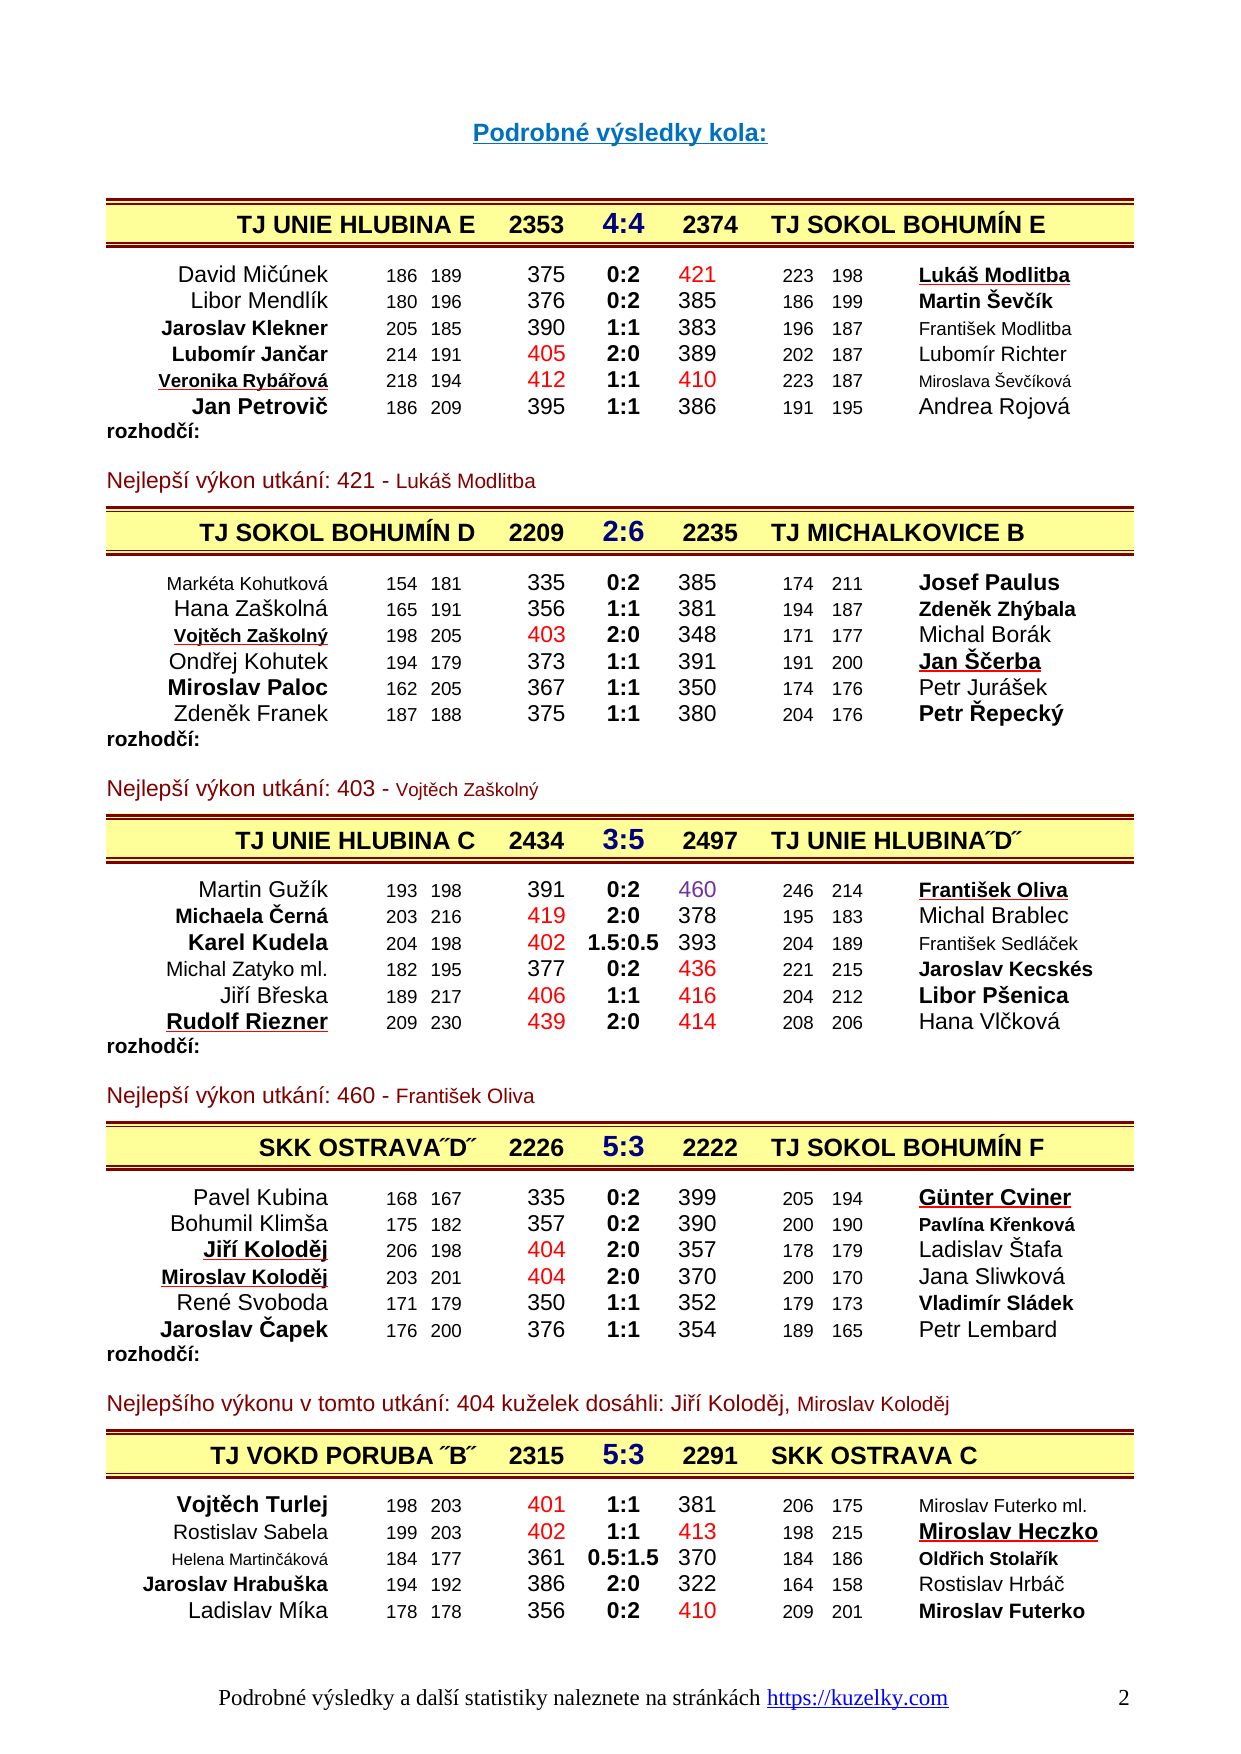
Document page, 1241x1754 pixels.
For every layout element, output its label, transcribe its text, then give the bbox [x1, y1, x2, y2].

text Nejlepší výkon utkání: 403 - Vojtěch Zaškolný [106, 774, 1134, 801]
text Jan Petrovič 186 209 395 1:1 386 191 195 Andrea Rojová [106, 393, 1134, 419]
text TJ Sokol Bohumín D 2209 2:6 2235 TJ Michalkovice B [106, 512, 1134, 550]
text Pavel Kubina 168 167 335 0:2 399 205 194 Günter Cviner [106, 1184, 1134, 1210]
text Ondřej Kohutek 194 179 373 1:1 391 191 200 Jan Ščerba [106, 648, 1134, 674]
text Michaela Černá 203 216 419 2:0 378 195 183 Michal Brablec [106, 902, 1134, 929]
text Jaroslav Hrabuška 194 192 386 2:0 322 164 158 Rostislav Hrbáč [106, 1570, 1134, 1597]
text rozhodčí: [106, 1342, 1134, 1366]
text Karel Kudela 204 198 402 1.5:0.5 393 204 189 František Sedláček [106, 929, 1134, 955]
text Hana Zaškolná 165 191 356 1:1 381 194 187 Zdeněk Zhýbala [106, 595, 1134, 621]
text Miroslav Paloc 162 205 367 1:1 350 174 176 Petr Jurášek [106, 674, 1134, 700]
text Nejlepšího výkonu v tomto utkání: 404 kuželek dosáhli: Jiří Koloděj, Miroslav Koloděj [106, 1390, 1134, 1416]
text Vojtěch Turlej 198 203 401 1:1 381 206 175 Miroslav Futerko ml. [106, 1491, 1134, 1518]
text TJ VOKD Poruba ˝B˝ 2315 5:3 2291 SKK Ostrava C [106, 1435, 1134, 1473]
text rozhodčí: [106, 419, 1134, 443]
text Jiří Břeska 189 217 406 1:1 416 204 212 Libor Pšenica [106, 982, 1134, 1008]
text rozhodčí: [106, 727, 1134, 751]
text Jaroslav Čapek 176 200 376 1:1 354 189 165 Petr Lembard [106, 1316, 1134, 1342]
text TJ Unie Hlubina C 2434 3:5 2497 TJ Unie Hlubina˝D˝ [106, 820, 1134, 857]
text Libor Mendlík 180 196 376 0:2 385 186 199 Martin Ševčík [106, 287, 1134, 314]
text Nejlepší výkon utkání: 460 - František Oliva [106, 1082, 1134, 1108]
text Ladislav Míka 178 178 356 0:2 410 209 201 Miroslav Futerko [106, 1597, 1134, 1623]
text Michal Zatyko ml. 182 195 377 0:2 436 221 215 Jaroslav Kecskés [106, 955, 1134, 982]
text rozhodčí: [106, 1034, 1134, 1058]
text TJ Unie Hlubina E 2353 4:4 2374 TJ Sokol Bohumín E [106, 205, 1134, 242]
text Bohumil Klimša 175 182 357 0:2 390 200 190 Pavlína Křenková [106, 1210, 1134, 1236]
text Rudolf Riezner 209 230 439 2:0 414 208 206 Hana Vlčková [106, 1008, 1134, 1034]
text Martin Gužík 193 198 391 0:2 460 246 214 František Oliva [106, 876, 1134, 902]
text Zdeněk Franek 187 188 375 1:1 380 204 176 Petr Řepecký [106, 700, 1134, 727]
text Markéta Kohutková 154 181 335 0:2 385 174 211 Josef Paulus [106, 568, 1134, 595]
text Jiří Koloděj 206 198 404 2:0 357 178 179 Ladislav Štafa [106, 1236, 1134, 1263]
text David Mičúnek 186 189 375 0:2 421 223 198 Lukáš Modlitba [106, 261, 1134, 287]
text Jaroslav Klekner 205 185 390 1:1 383 196 187 František Modlitba [106, 314, 1134, 340]
text René Svoboda 171 179 350 1:1 352 179 173 Vladimír Sládek [106, 1289, 1134, 1316]
text Lubomír Jančar 214 191 405 2:0 389 202 187 Lubomír Richter [106, 340, 1134, 366]
text Vojtěch Zaškolný 198 205 403 2:0 348 171 177 Michal Borák [106, 621, 1134, 648]
text Podrobné výsledky kola: [94, 118, 1145, 147]
text Rostislav Sabela 199 203 402 1:1 413 198 215 Miroslav Heczko [106, 1518, 1134, 1544]
text Helena Martinčáková 184 177 361 0.5:1.5 370 184 186 Oldřich Stolařík [106, 1544, 1134, 1570]
text Miroslav Koloděj 203 201 404 2:0 370 200 170 Jana Sliwková [106, 1263, 1134, 1289]
text SKK Ostrava˝D˝ 2226 5:3 2222 TJ Sokol Bohumín F [106, 1127, 1134, 1165]
text Veronika Rybářová 218 194 412 1:1 410 223 187 Miroslava Ševčíková [106, 366, 1134, 393]
text Nejlepší výkon utkání: 421 - Lukáš Modlitba [106, 467, 1134, 493]
